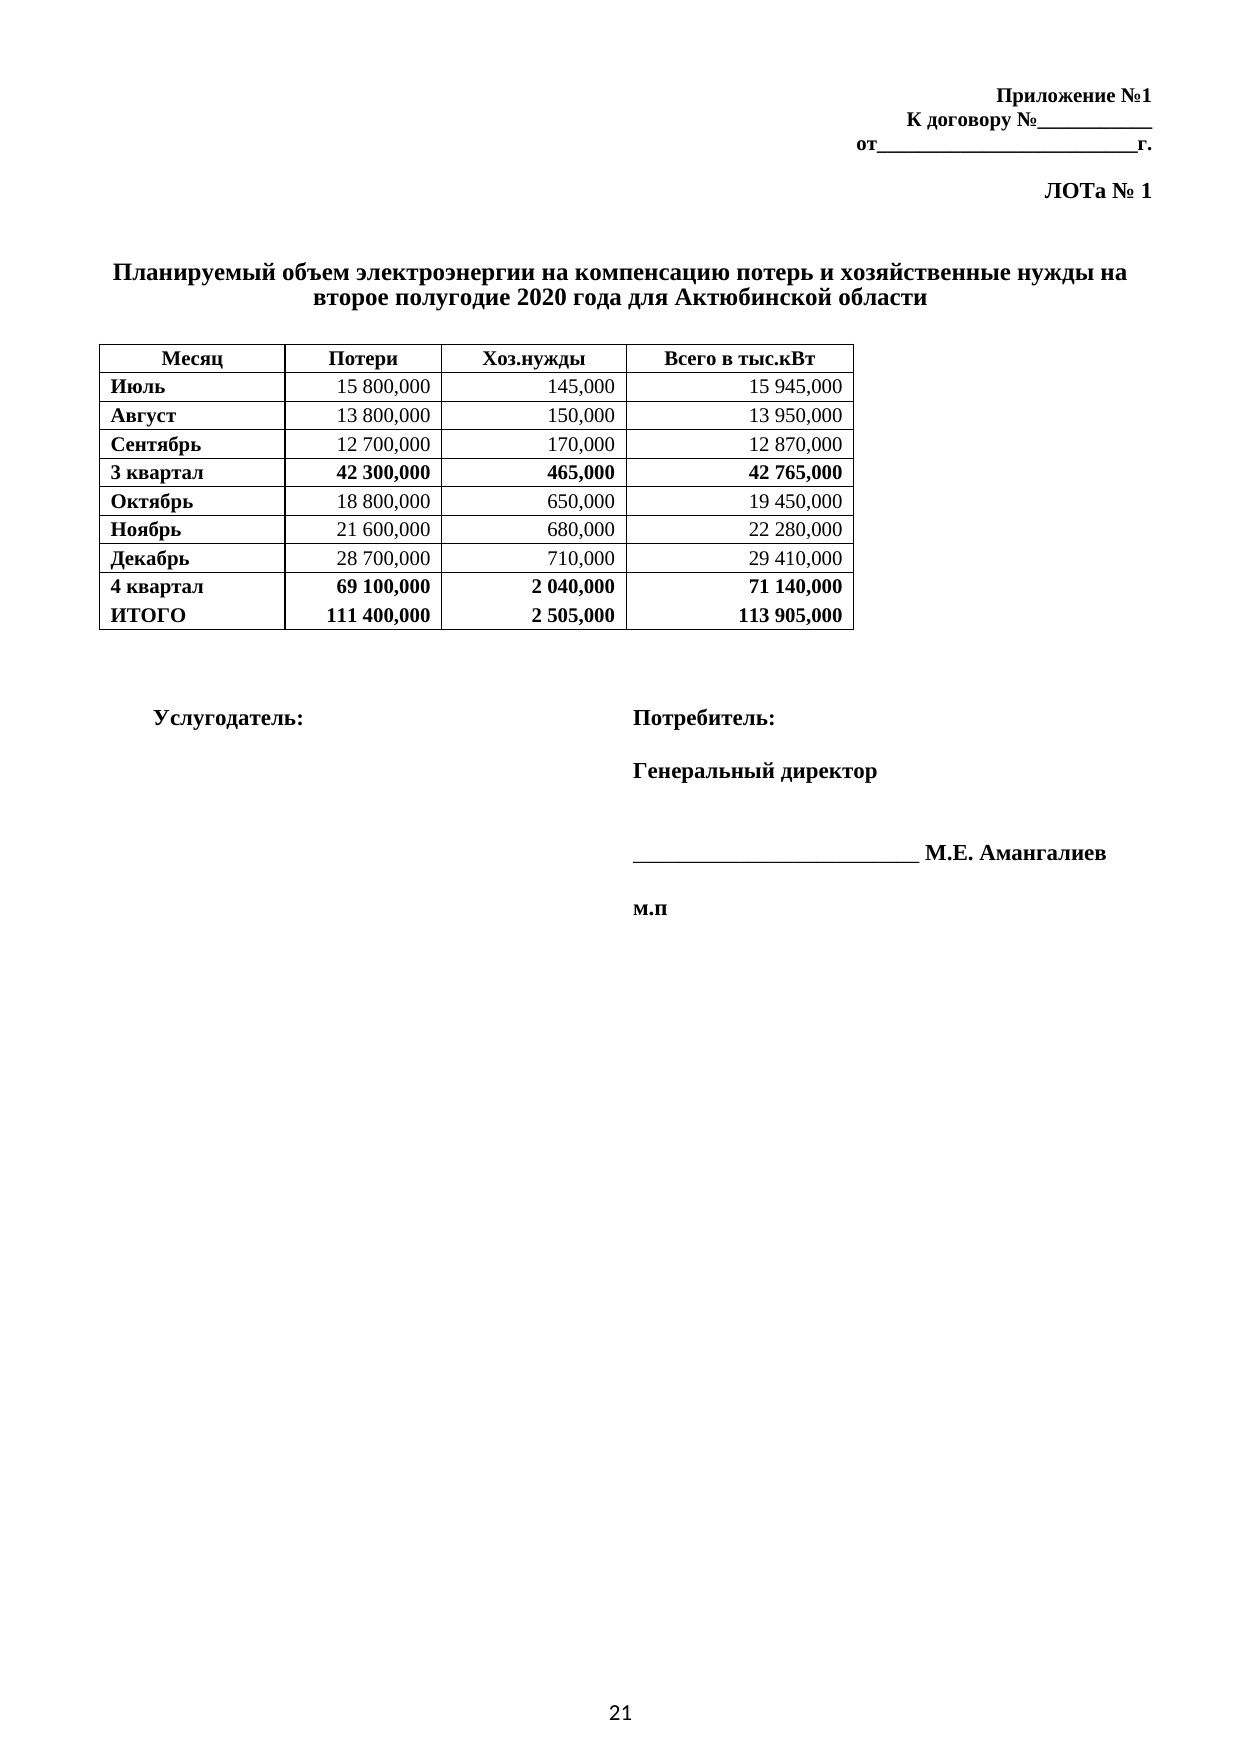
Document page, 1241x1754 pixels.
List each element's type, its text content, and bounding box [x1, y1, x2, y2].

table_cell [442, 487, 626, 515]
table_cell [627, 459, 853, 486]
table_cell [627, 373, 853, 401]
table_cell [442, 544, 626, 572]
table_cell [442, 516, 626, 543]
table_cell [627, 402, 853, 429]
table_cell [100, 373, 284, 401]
text Планируемый объем электроэнергии на компенсацию потерь и хозяйственные нужды на второе полугодие 2020 года для Актюбинской области [89, 261, 1152, 311]
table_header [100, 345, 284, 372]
text Услугодатель: Потребитель: [153, 704, 1154, 731]
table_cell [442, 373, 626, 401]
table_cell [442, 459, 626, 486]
text _________________________ М.Е. Амангалиев [633, 839, 1154, 865]
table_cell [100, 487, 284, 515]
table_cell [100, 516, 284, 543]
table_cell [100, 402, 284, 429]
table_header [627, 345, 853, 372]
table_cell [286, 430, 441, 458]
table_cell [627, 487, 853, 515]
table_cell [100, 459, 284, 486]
text Приложение №1 К договору №___________ [906, 83, 1157, 131]
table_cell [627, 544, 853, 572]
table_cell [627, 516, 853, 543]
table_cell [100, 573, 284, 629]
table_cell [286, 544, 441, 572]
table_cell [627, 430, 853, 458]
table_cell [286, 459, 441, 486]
text м.п [633, 894, 1154, 920]
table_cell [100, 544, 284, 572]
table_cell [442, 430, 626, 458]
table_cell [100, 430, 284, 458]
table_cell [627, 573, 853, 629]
text ЛОТа № 1 [89, 180, 1152, 203]
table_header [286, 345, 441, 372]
text Генеральный директор [633, 757, 1154, 783]
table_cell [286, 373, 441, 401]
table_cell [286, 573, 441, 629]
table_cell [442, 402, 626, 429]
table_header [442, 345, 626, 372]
text от_________________________г. [856, 131, 1154, 155]
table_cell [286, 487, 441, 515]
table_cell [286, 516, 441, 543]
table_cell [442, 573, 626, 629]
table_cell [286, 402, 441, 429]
